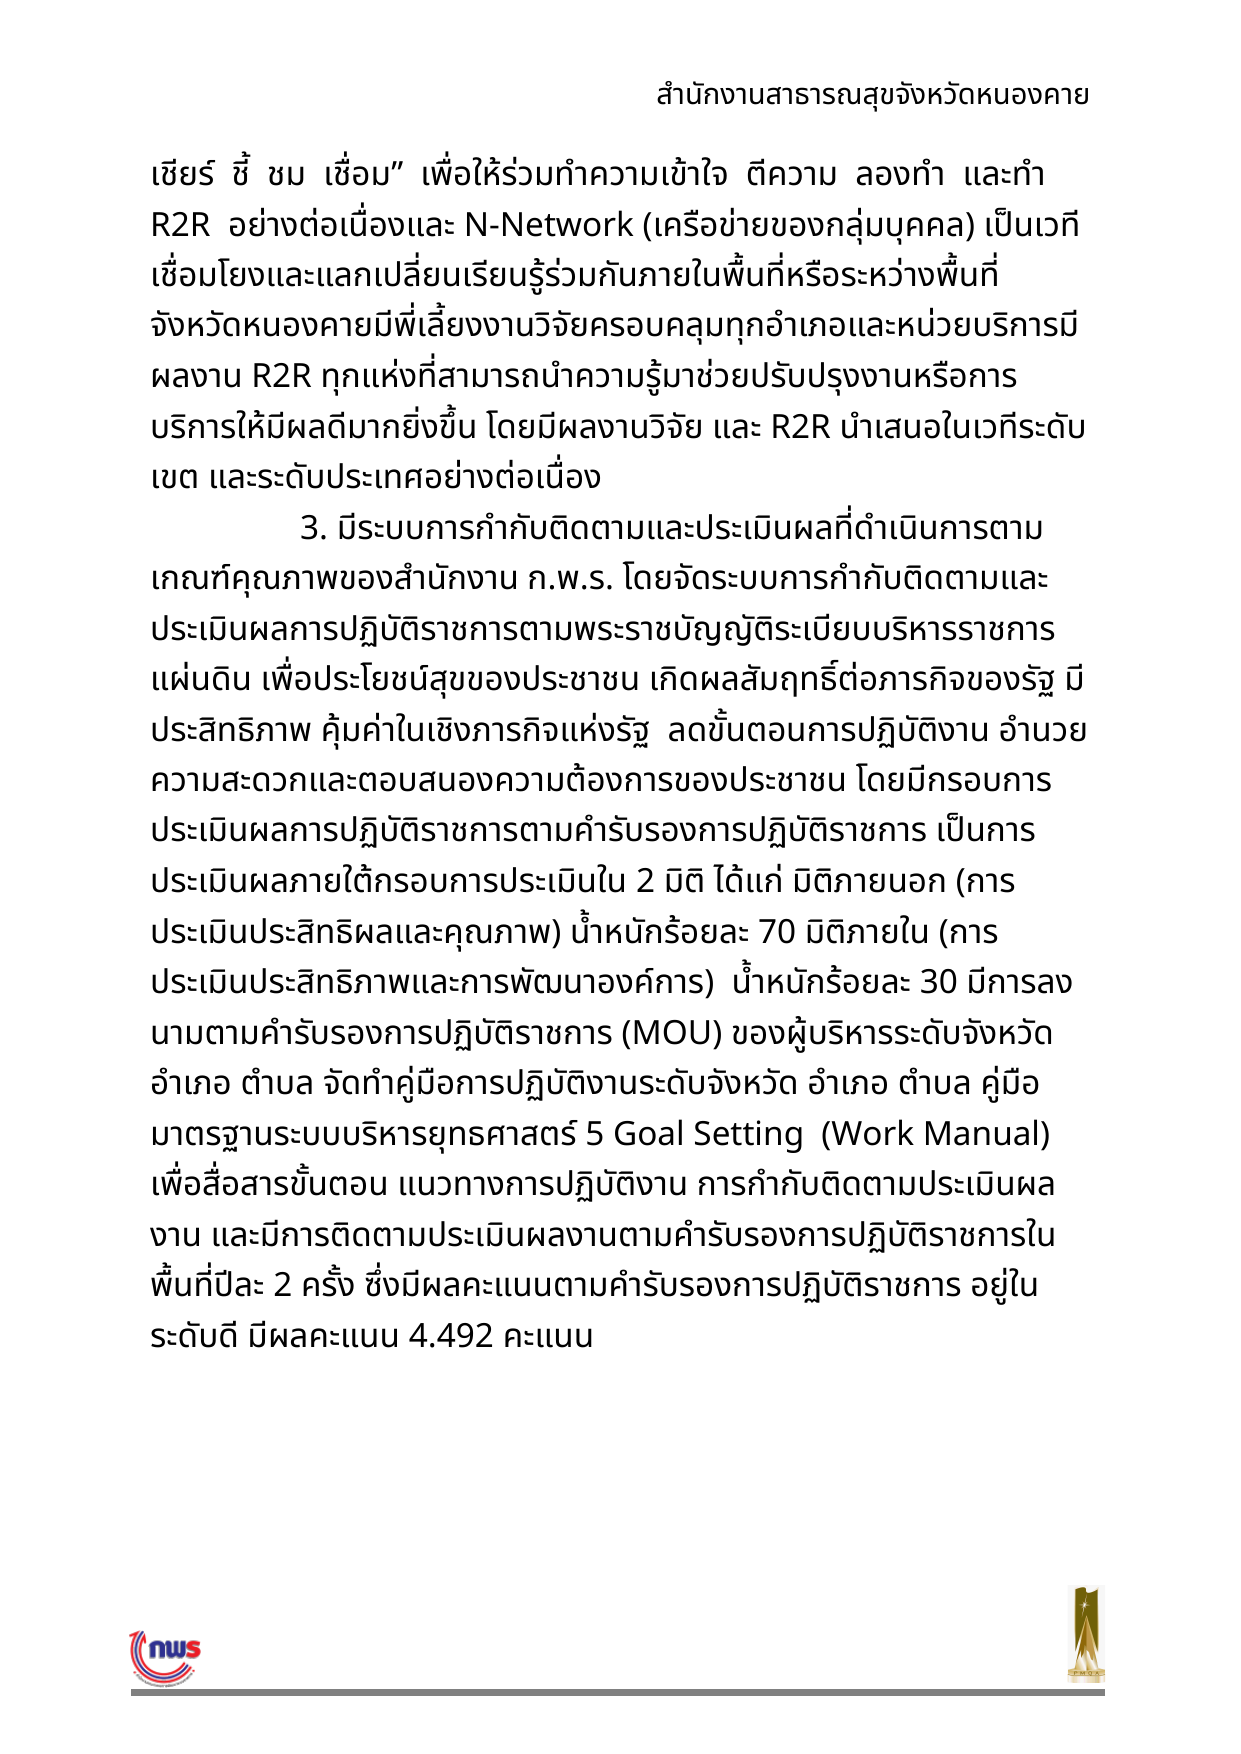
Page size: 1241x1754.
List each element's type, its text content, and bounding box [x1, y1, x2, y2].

picture [126, 1627, 202, 1690]
picture [1067, 1585, 1105, 1683]
text 3. มีระบบการกำกับติดตามและประเมินผลที่ดำเนินการตามเกณฑ์คุณภาพของสำนักงาน ก.พ.ร. โดยจัดระบบการกำกับติดตามและประเมินผลการปฏิบัติราชการตามพระราชบัญญัติระเบียบบริหารราชการแผ่นดิน เพื่อประโยชน์สุขของประชาชน เกิดผลสัมฤทธิ์ต่อภารกิจของรัฐ มีประสิทธิภาพ คุ้มค่าในเชิงภารกิจแห่งรัฐ ลดขั้นตอนการปฏิบัติงาน อำนวยความสะดวกและตอบสนองความต้องการของประชาชน โดยมีกรอบการประเมินผลการปฏิบัติราชการตามคำรับรองการปฏิบัติราชการ เป็นการประเมินผลภายใต้กรอบการประเมินใน 2 มิติ ได้แก่ มิติภายนอก (การประเมินประสิทธิผลและคุณภาพ) น้ำหนักร้อยละ 70 มิติภายใน (การประเมินประสิทธิภาพและการพัฒนาองค์การ) น้ำหนักร้อยละ 30 มีการลงนามตามคำรับรองการปฏิบัติราชการ (MOU) ของผู้บริหารระดับจังหวัด อำเภอ ตำบล จัดทำคู่มือการปฏิบัติงานระดับจังหวัด อำเภอ ตำบล คู่มือมาตรฐานระบบบริหารยุทธศาสตร์ 5 Goal Setting (Work Manual) เพื่อสื่อสารขั้นตอน แนวทางการปฏิบัติงาน การกำกับติดตามประเมินผลงาน และมีการติดตามประเมินผลงานตามคำรับรองการปฏิบัติราชการในพื้นที่ปีละ 2 ครั้ง ซึ่งมีผลคะแนนตามคำรับรองการปฏิบัติราชการ อยู่ในระดับดี มีผลคะแนน 4.492 คะแนน [150, 503, 1090, 1362]
